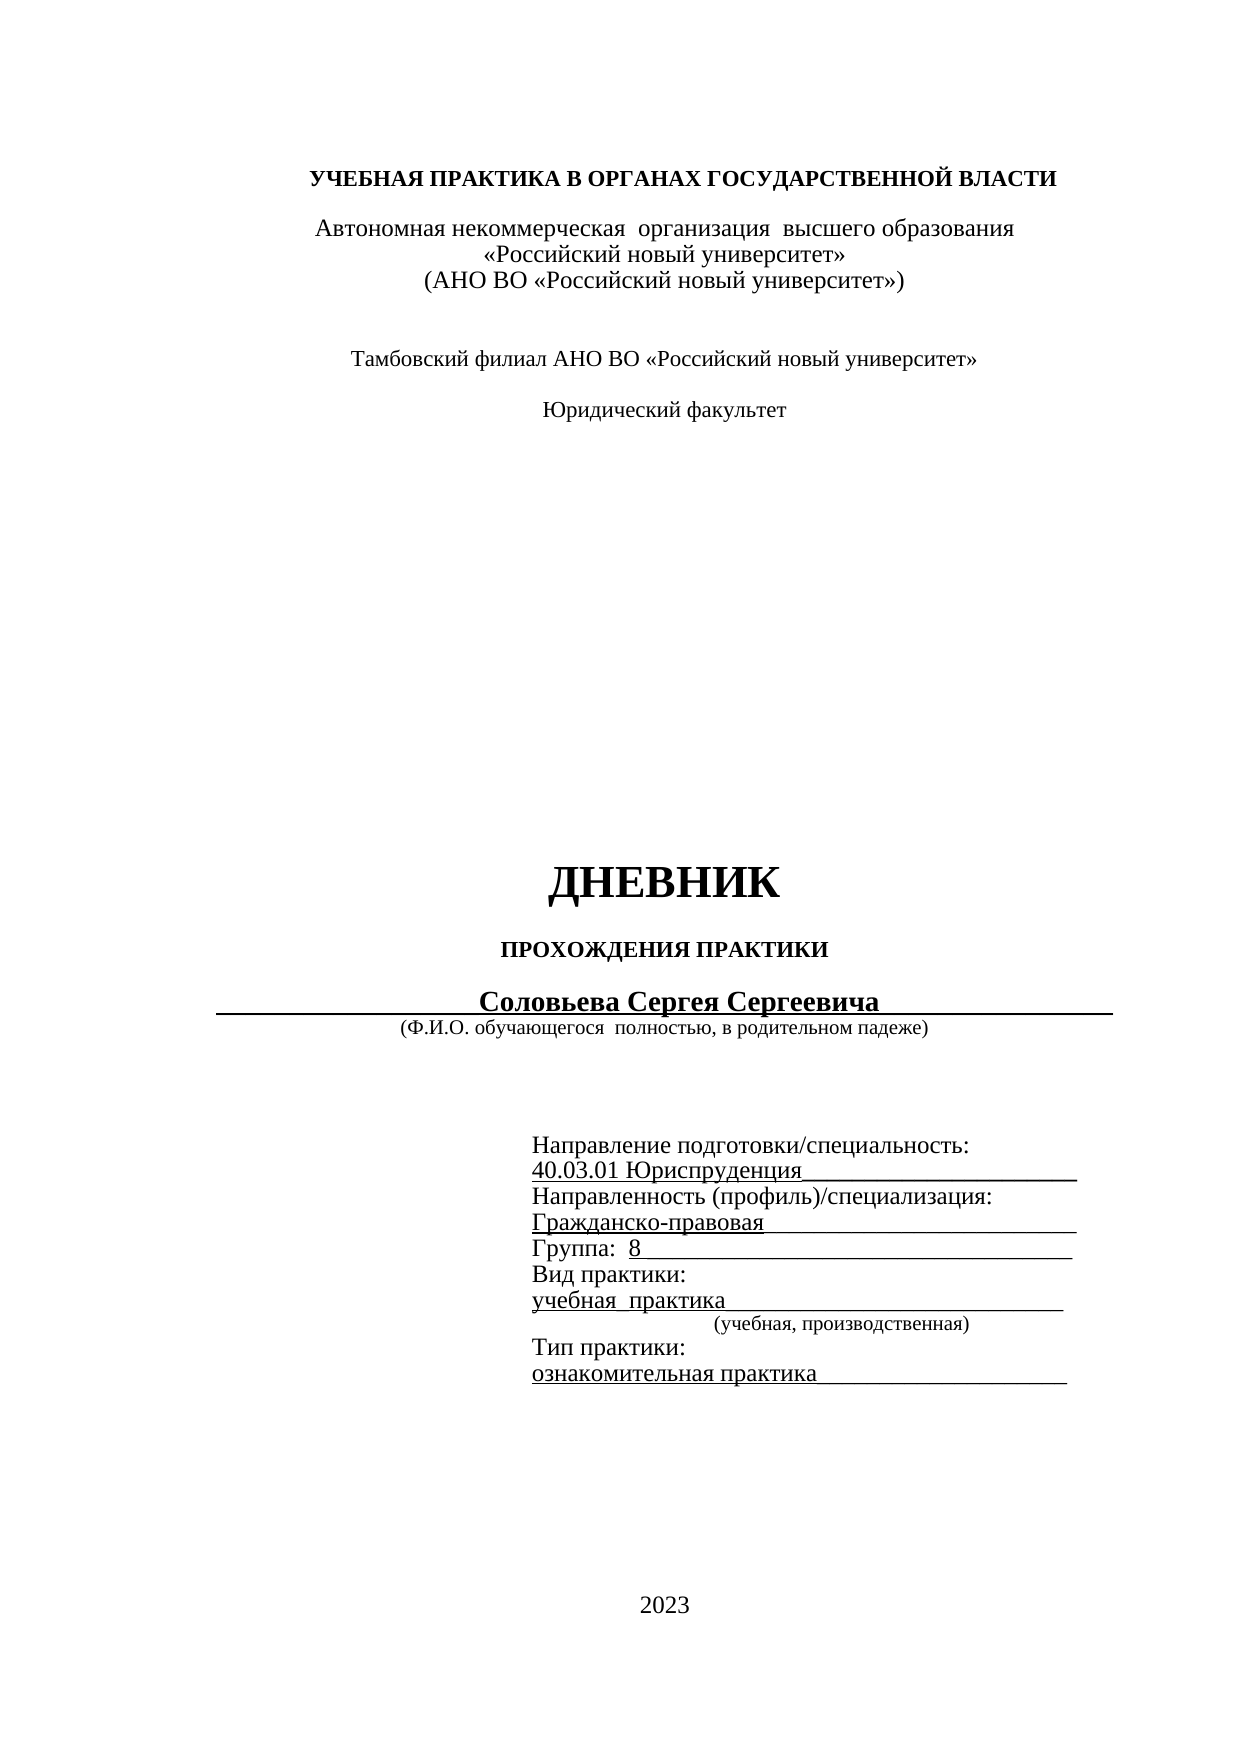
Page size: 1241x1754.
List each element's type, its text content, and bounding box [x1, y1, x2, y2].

text Тамбовский филиал АНО ВО «Российский новый университет» [177, 344, 1152, 371]
text Направление подготовки/специальность: [532, 1132, 1152, 1158]
text «Российский новый университет» [177, 242, 1152, 268]
text (АНО ВО «Российский новый университет») [177, 268, 1152, 293]
text Гражданско-правовая_________________________ [532, 1210, 1152, 1236]
text 2023 [177, 1593, 1152, 1619]
text ознакомительная практика____________________ [532, 1361, 1152, 1387]
text 40.03.01 Юриспруденция______________________ [532, 1158, 1152, 1184]
text ПРОХОЖДЕНИЯ ПРАКТИКИ [177, 936, 1152, 963]
text ДНЕВНИК [177, 855, 1152, 908]
text (Ф.И.О. обучающегося полностью, в родительном падеже) [177, 1017, 1152, 1039]
text Группа: 8 __________________________________ [532, 1236, 1152, 1262]
text Направленность (профиль)/специализация: [532, 1184, 1152, 1210]
text УЧЕБНАЯ ПРАКТИКА В ОРГАНАХ ГОСУДАРСТВЕННОЙ ВЛАСТИ [177, 165, 1152, 191]
text __________________Соловьева Сергея Сергеевича________________ [177, 987, 1152, 1017]
text Юридический факультет [177, 396, 1152, 422]
text Автономная некоммерческая организация высшего образования [177, 216, 1152, 242]
text Тип практики: [532, 1335, 1152, 1361]
text Вид практики: учебная_практика___________________________ [532, 1262, 1152, 1313]
text (учебная, производственная) [532, 1313, 1152, 1335]
